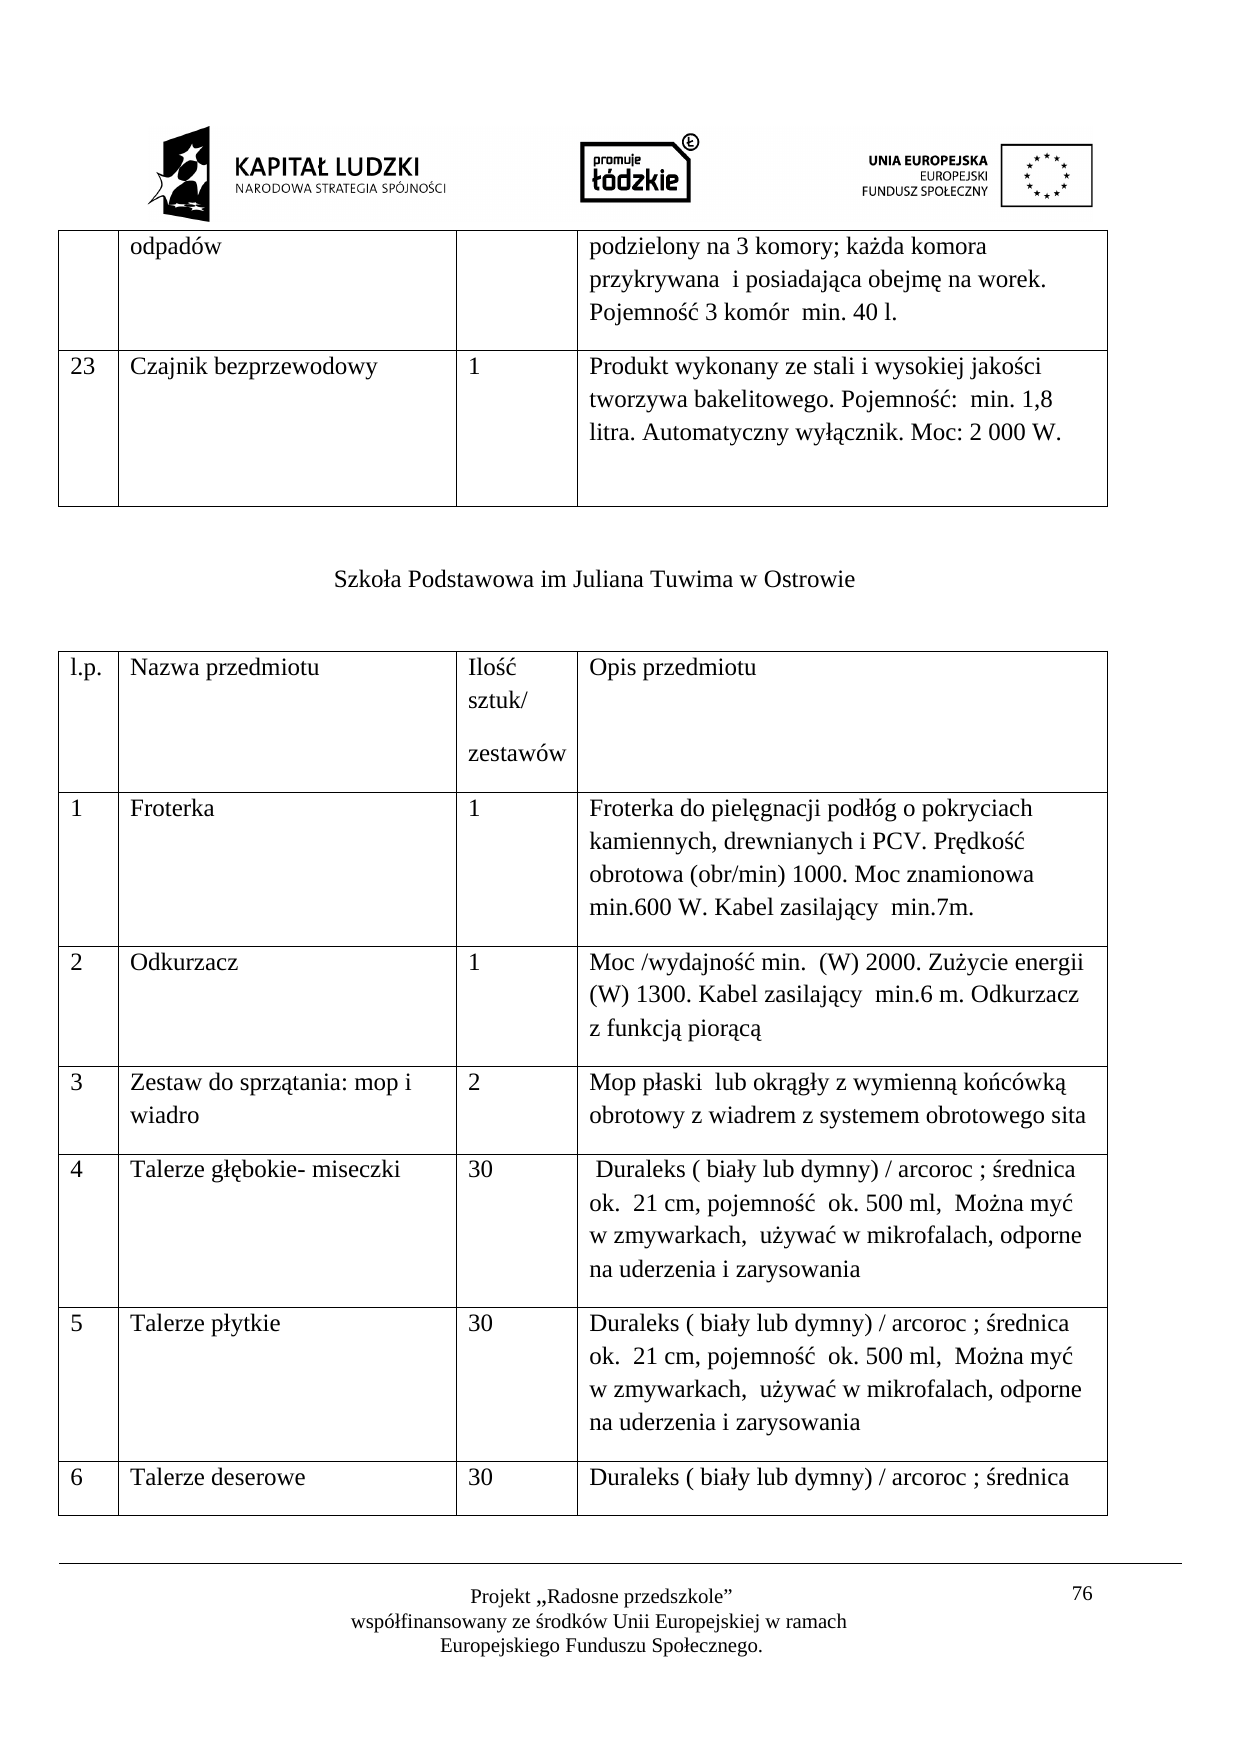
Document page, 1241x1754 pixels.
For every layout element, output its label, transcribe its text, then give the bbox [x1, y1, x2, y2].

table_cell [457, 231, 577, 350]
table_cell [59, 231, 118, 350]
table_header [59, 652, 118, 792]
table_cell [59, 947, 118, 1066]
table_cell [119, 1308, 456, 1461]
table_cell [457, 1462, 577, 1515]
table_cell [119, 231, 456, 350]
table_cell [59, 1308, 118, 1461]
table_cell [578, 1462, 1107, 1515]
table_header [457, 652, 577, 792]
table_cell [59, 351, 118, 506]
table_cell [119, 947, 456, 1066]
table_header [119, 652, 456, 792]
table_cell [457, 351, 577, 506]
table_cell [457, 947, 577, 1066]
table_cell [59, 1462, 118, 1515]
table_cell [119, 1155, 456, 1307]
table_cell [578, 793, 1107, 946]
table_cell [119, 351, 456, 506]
picture [147, 126, 1093, 222]
text Szkoła Podstawowa im Juliana Tuwima w Ostrowie [177, 564, 1092, 593]
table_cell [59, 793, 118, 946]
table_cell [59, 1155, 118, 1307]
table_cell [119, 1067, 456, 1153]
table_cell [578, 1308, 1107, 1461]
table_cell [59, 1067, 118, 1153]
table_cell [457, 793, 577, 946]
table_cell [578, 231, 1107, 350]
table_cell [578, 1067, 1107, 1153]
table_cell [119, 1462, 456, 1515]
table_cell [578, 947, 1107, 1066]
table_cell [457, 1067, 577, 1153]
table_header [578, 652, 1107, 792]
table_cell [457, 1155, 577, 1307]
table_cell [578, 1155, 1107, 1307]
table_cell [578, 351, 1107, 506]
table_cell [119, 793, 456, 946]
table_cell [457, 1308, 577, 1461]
